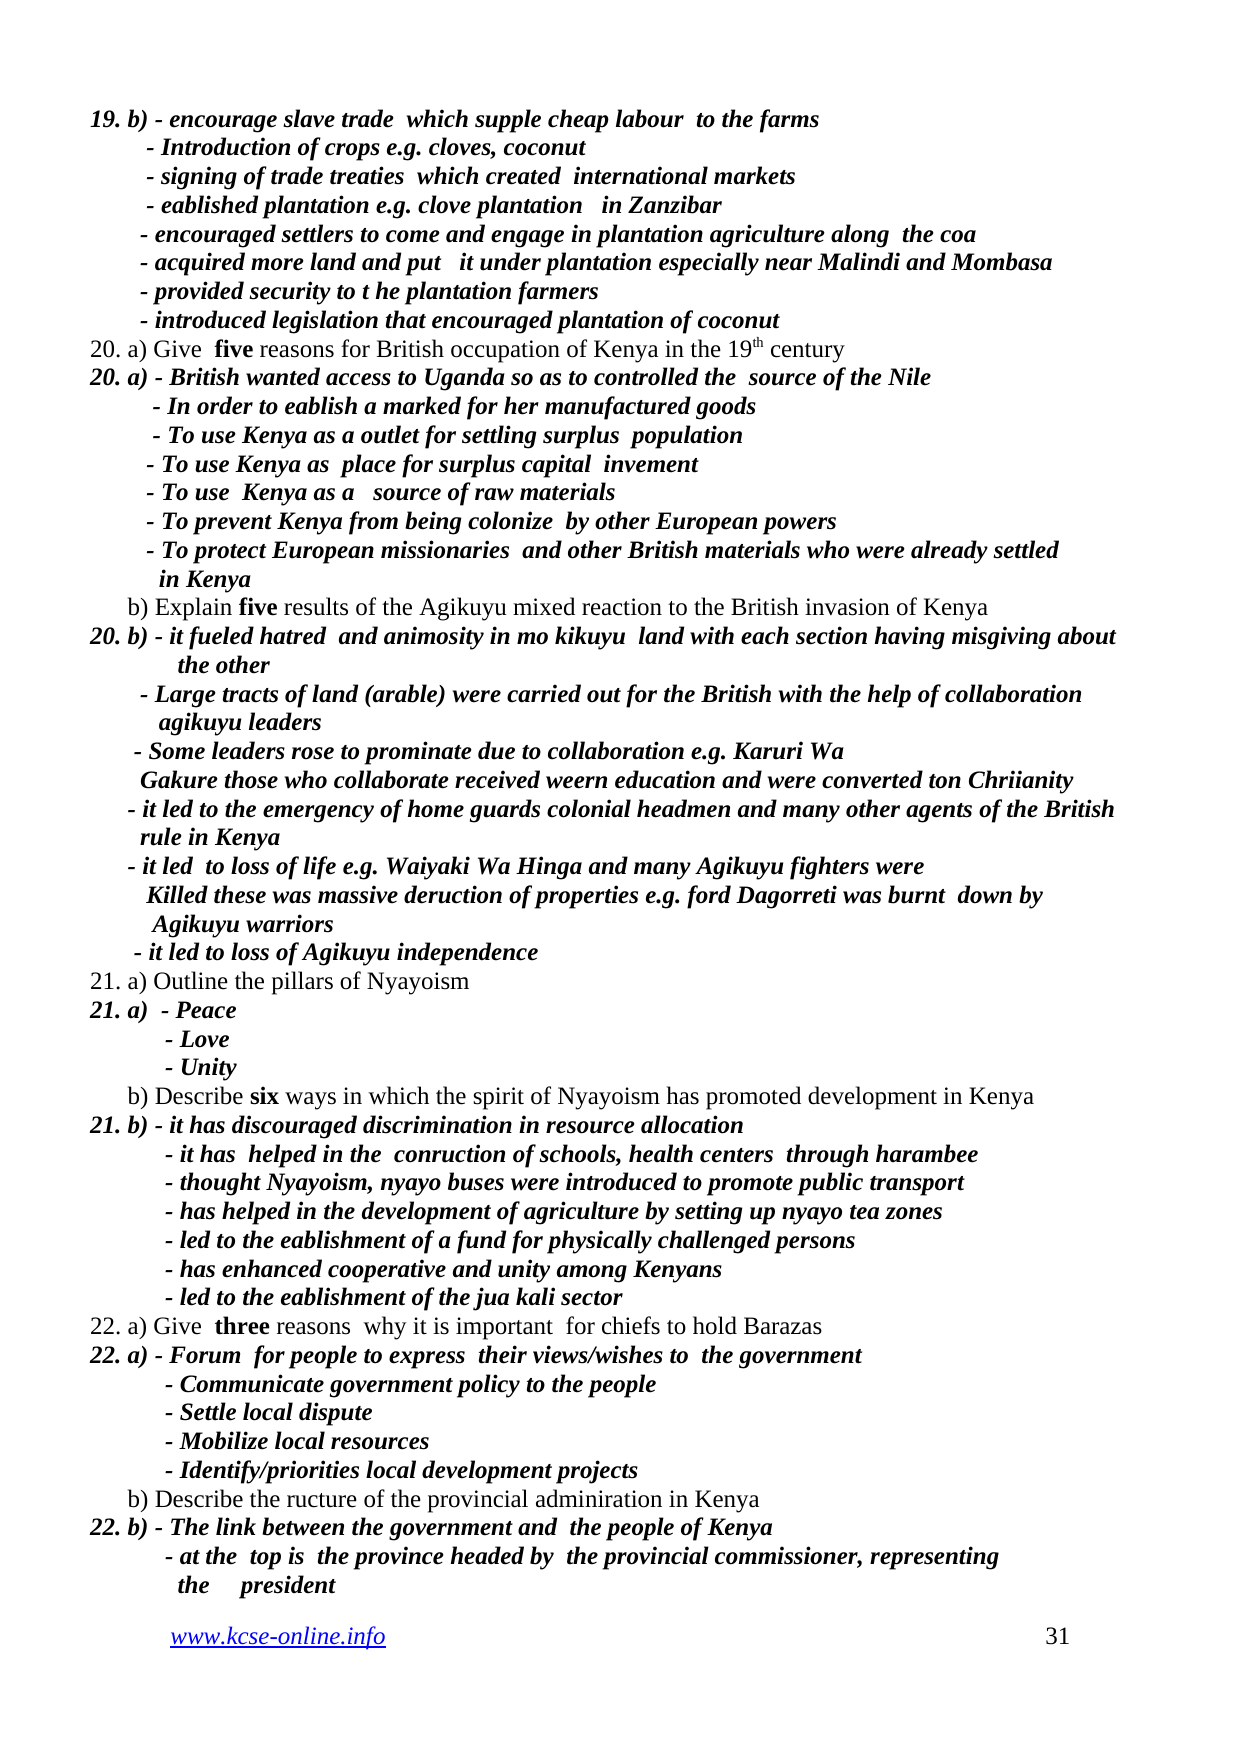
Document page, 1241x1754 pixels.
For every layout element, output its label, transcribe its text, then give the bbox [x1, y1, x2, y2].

text - Mobilize local resources [90, 1426, 1150, 1455]
text - has enhanced cooperative and unity among Kenyans [90, 1254, 1150, 1282]
text the other [90, 650, 1150, 679]
text - Unity [90, 1052, 1150, 1081]
text - Love [90, 1024, 1150, 1052]
text rule in Kenya [90, 822, 1150, 851]
text - provided security to t he plantation farmers [90, 276, 1150, 305]
text 22. a) - Forum for people to express their views/wishes to the government [90, 1340, 1150, 1369]
text - has helped in the development of agriculture by setting up nyayo tea zones [90, 1196, 1150, 1225]
text - To use Kenya as a source of raw materials [90, 477, 1150, 506]
text in Kenya [90, 564, 1150, 592]
text - Some leaders rose to prominate due to collaboration e.g. Karuri Wa [90, 736, 1150, 765]
text b) Describe six ways in which the spirit of Nyayoism has promoted development in Kenya [90, 1081, 1150, 1110]
text - at the top is the province headed by the provincial commissioner, representing [90, 1541, 1150, 1570]
text Agikuyu warriors [90, 909, 1150, 937]
text - signing of trade treaties which created international markets [90, 161, 1150, 190]
text 20. a) Give five reasons for British occupation of Kenya in the 19th century [90, 334, 1150, 362]
text 20. b) - it fueled hatred and animosity in mo kikuyu land with each section having misgiving about [90, 621, 1150, 650]
text - To protect European missionaries and other British materials who were already settled [90, 535, 1150, 564]
text - it led to the emergency of home guards colonial headmen and many other agents of the British [90, 794, 1150, 822]
text - Introduction of crops e.g. cloves, coconut [90, 132, 1150, 161]
text - In order to eablish a marked for her manufactured goods [90, 391, 1150, 420]
text Gakure those who collaborate received weern education and were converted ton Chriianity [90, 765, 1150, 794]
text - it has helped in the conruction of schools, health centers through harambee [90, 1139, 1150, 1167]
text 22. b) - The link between the government and the people of Kenya [90, 1512, 1150, 1541]
text 20. a) - British wanted access to Uganda so as to controlled the source of the Nile [90, 362, 1150, 391]
text - Large tracts of land (arable) were carried out for the British with the help of collaboration [90, 679, 1150, 707]
text - eablished plantation e.g. clove plantation in Zanzibar [90, 190, 1150, 219]
text - encouraged settlers to come and engage in plantation agriculture along the coa [90, 219, 1150, 247]
text 19. b) - encourage slave trade which supple cheap labour to the farms [90, 104, 1150, 132]
text Killed these was massive deruction of properties e.g. ford Dagorreti was burnt down by [90, 880, 1150, 909]
text - introduced legislation that encouraged plantation of coconut [90, 305, 1150, 334]
text b) Explain five results of the Agikuyu mixed reaction to the British invasion of Kenya [90, 592, 1150, 621]
text 21. a) Outline the pillars of Nyayoism [90, 966, 1150, 995]
text 22. a) Give three reasons why it is important for chiefs to hold Barazas [90, 1311, 1150, 1340]
text 21. b) - it has discouraged discrimination in resource allocation [90, 1110, 1150, 1139]
text the president [90, 1570, 1150, 1599]
text 21. a) - Peace [90, 995, 1150, 1024]
text - it led to loss of Agikuyu independence [90, 937, 1150, 966]
text - acquired more land and put it under plantation especially near Malindi and Mombasa [90, 247, 1150, 276]
text - To use Kenya as a outlet for settling surplus population [90, 420, 1150, 449]
text agikuyu leaders [90, 707, 1150, 736]
text - To prevent Kenya from being colonize by other European powers [90, 506, 1150, 535]
text - led to the eablishment of the jua kali sector [90, 1282, 1150, 1311]
text - led to the eablishment of a fund for physically challenged persons [90, 1225, 1150, 1254]
text - Identify/priorities local development projects [90, 1455, 1150, 1484]
text b) Describe the ructure of the provincial adminiration in Kenya [90, 1484, 1150, 1512]
text - To use Kenya as place for surplus capital invement [90, 449, 1150, 477]
text - it led to loss of life e.g. Waiyaki Wa Hinga and many Agikuyu fighters were [90, 851, 1150, 880]
text - Settle local dispute [90, 1397, 1150, 1426]
text - thought Nyayoism, nyayo buses were introduced to promote public transport [90, 1167, 1150, 1196]
text - Communicate government policy to the people [90, 1369, 1150, 1397]
